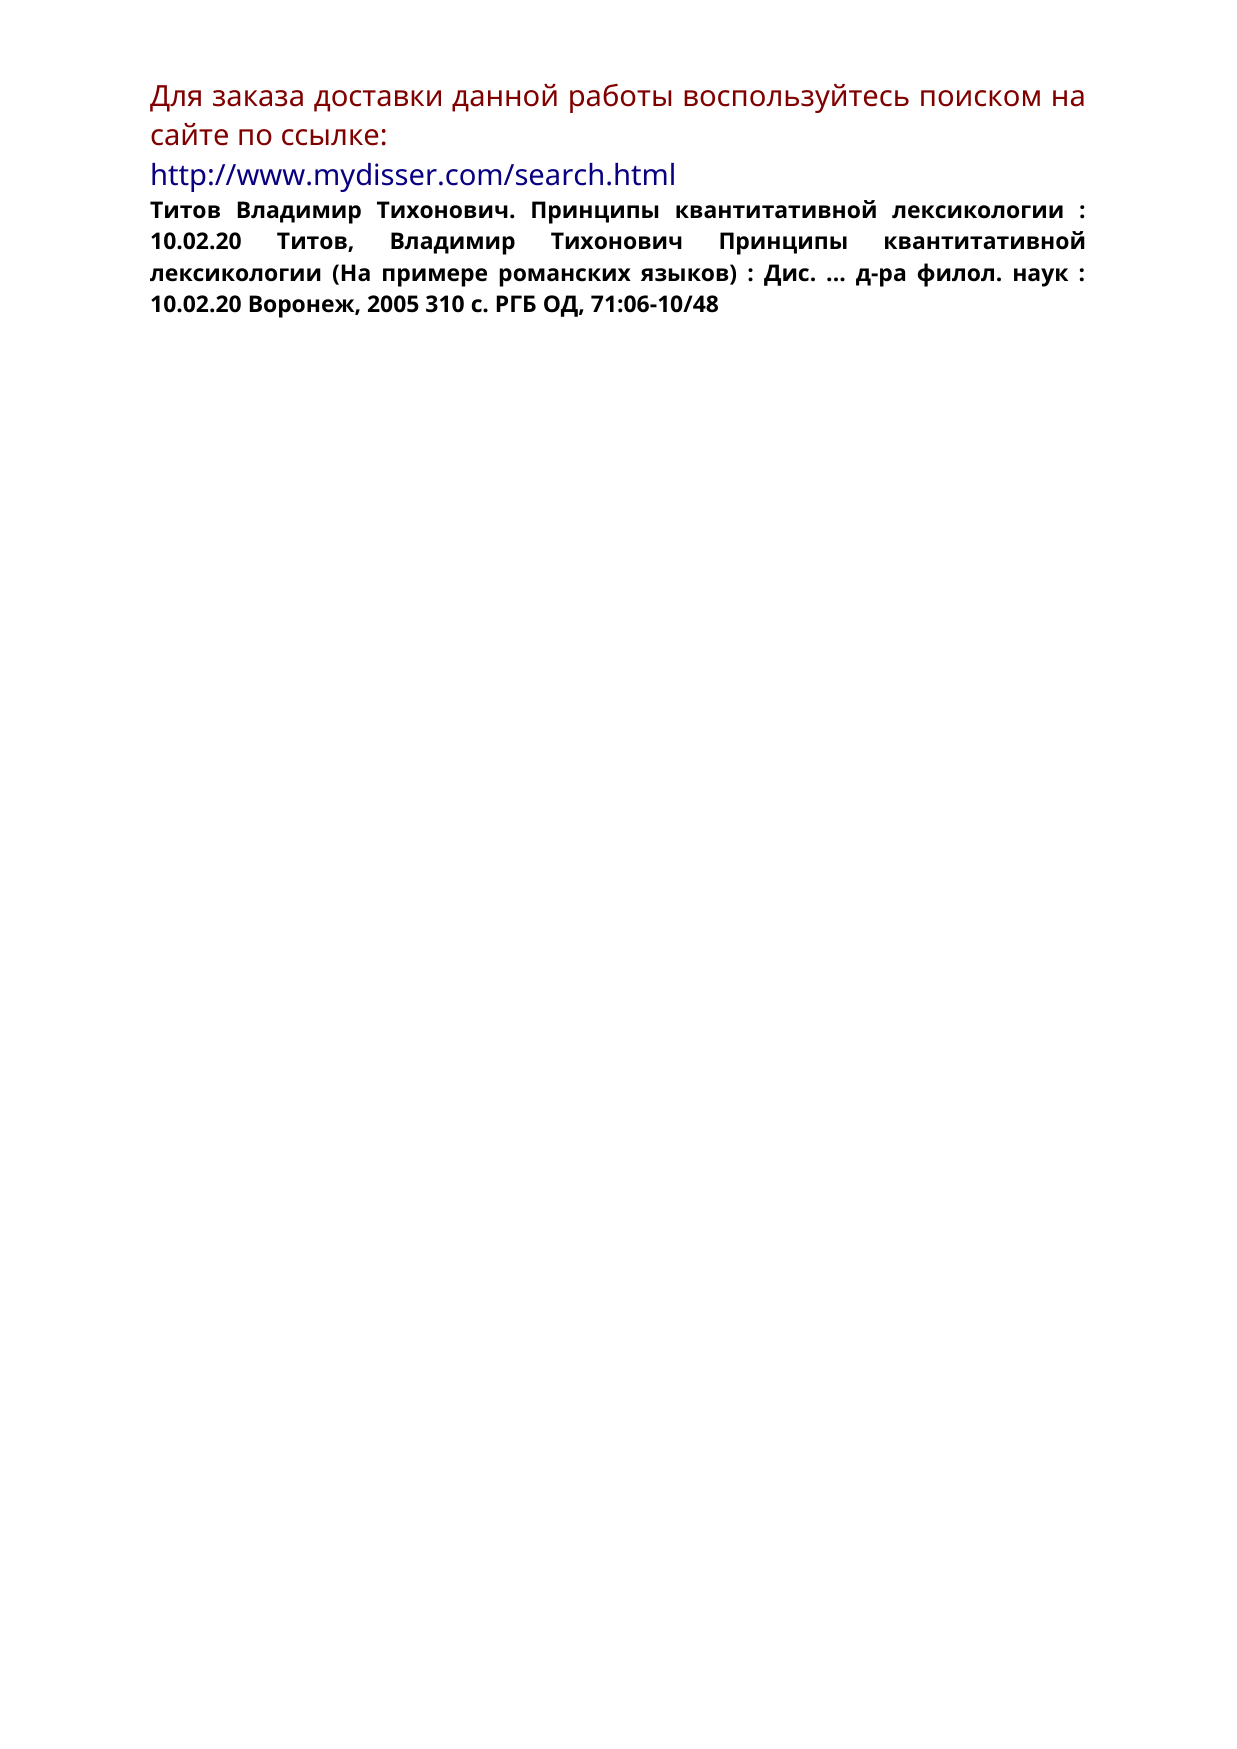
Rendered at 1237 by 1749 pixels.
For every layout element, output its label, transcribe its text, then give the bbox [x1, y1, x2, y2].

text Титов Владимир Тихонович. Принципы квантитативной лексикологии : 10.02.20 Титов, Владимир Тихонович Принципы квантитативной лексикологии (На примере романских языков) : Дис. ... д-ра филол. наук : 10.02.20 Воронеж, 2005 310 с. РГБ ОД, 71:06-10/48 [150, 194, 1086, 319]
